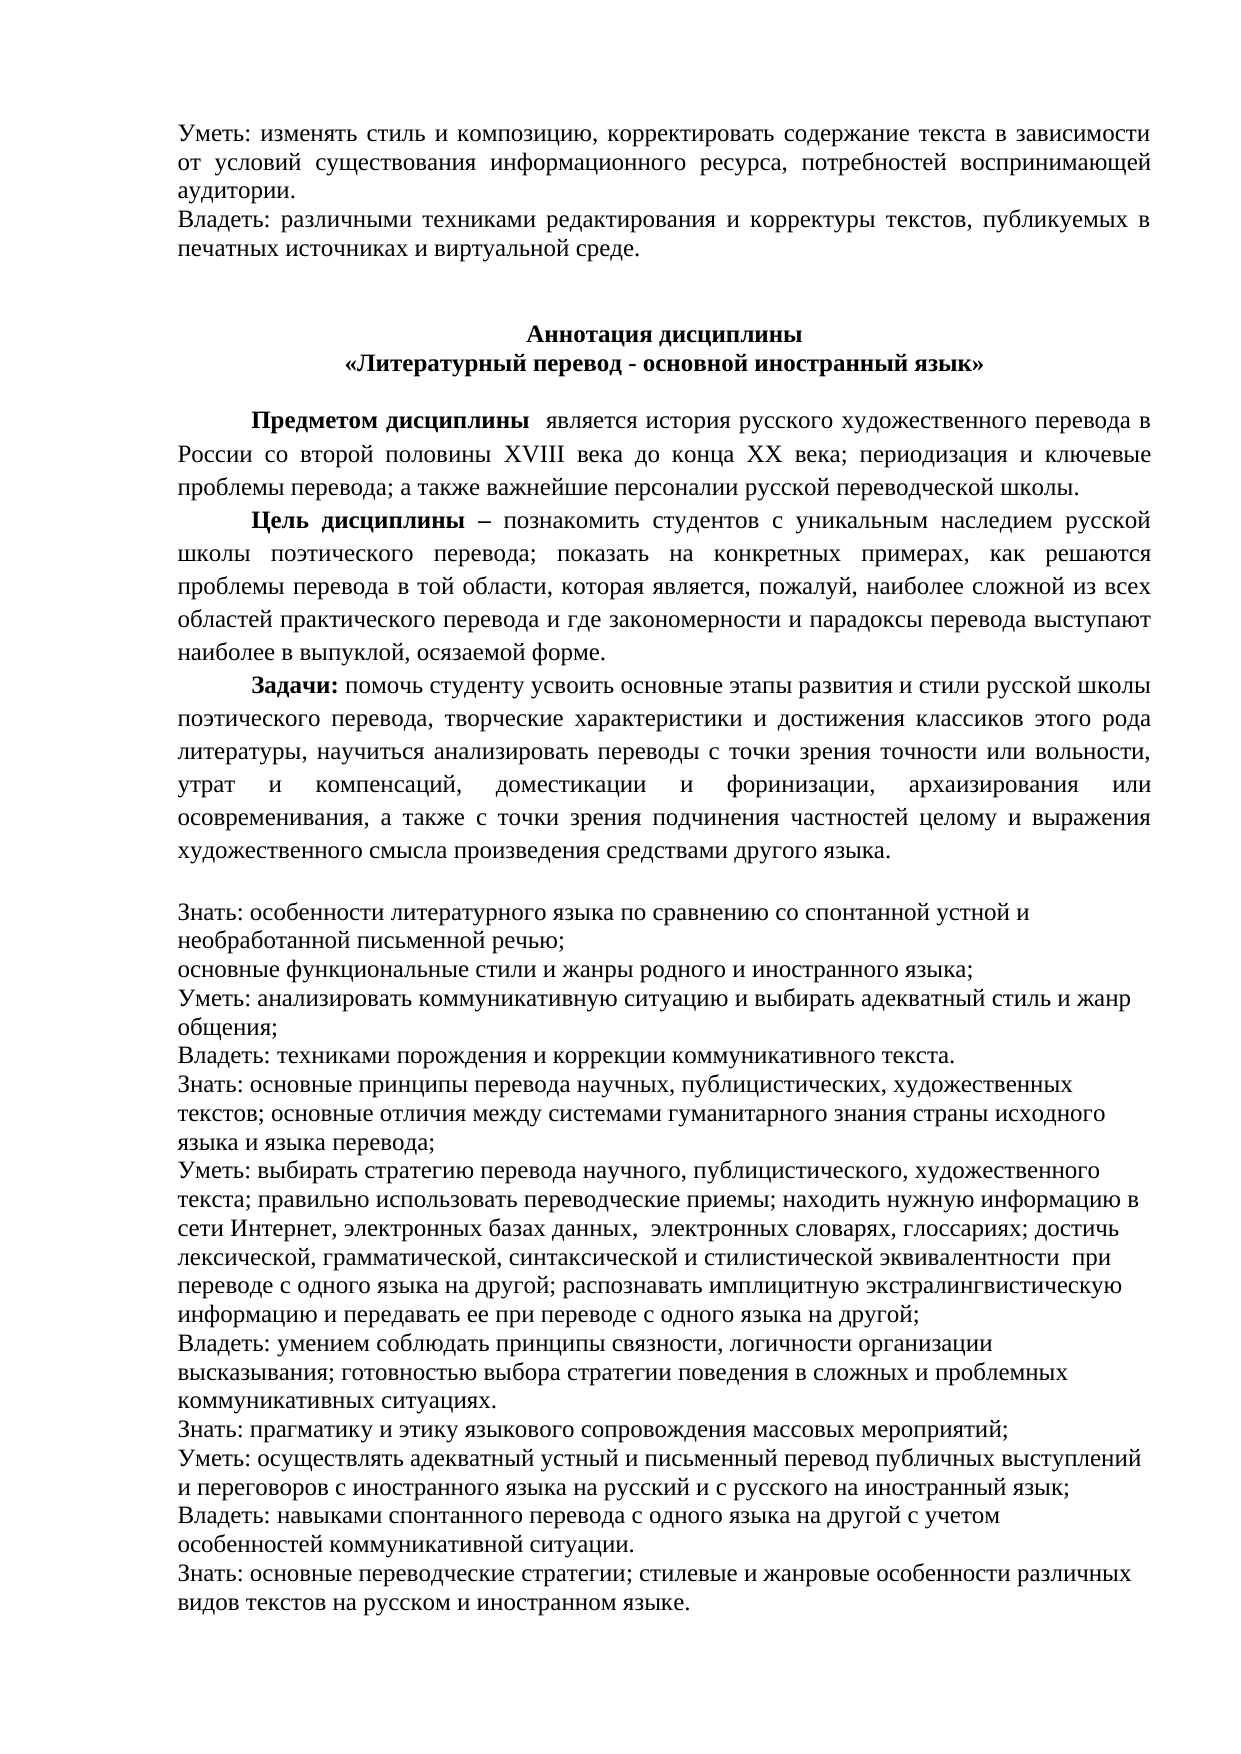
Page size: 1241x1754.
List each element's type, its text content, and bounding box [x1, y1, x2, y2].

text Уметь: осуществлять адекватный устный и письменный перевод публичных выступлений и переговоров с иностранного языка на русский и с русского на иностранный язык; [177, 1443, 1152, 1500]
text основные функциональные стили и жанры родного и иностранного языка; [177, 954, 1152, 983]
text Знать: основные принципы перевода научных, публицистических, художественных текстов; основные отличия между системами гуманитарного знания страны исходного языка и языка перевода; [177, 1069, 1152, 1155]
text Владеть: различными техниками редактирования и корректуры текстов, публикуемых в печатных источниках и виртуальной среде. [177, 204, 1152, 262]
text Уметь: изменять стиль и композицию, корректировать содержание текста в зависимости от условий существования информационного ресурса, потребностей воспринимающей аудитории. [177, 118, 1152, 204]
text «Литературный перевод - основной иностранный язык» [177, 348, 1152, 377]
text Уметь: выбирать стратегию перевода научного, публицистического, художественного текста; правильно использовать переводческие приемы; находить нужную информацию в сети Интернет, электронных базах данных, электронных словарях, глоссариях; достичь лексической, грамматической, синтаксической и стилистической эквивалентности при переводе с одного языка на другой; распознавать имплицитную экстралингвистическую информацию и передавать ее при переводе с одного языка на другой; [177, 1155, 1152, 1328]
text Владеть: техниками порождения и коррекции коммуникативного текста. [177, 1040, 1152, 1069]
text Знать: прагматику и этику языкового сопровождения массовых мероприятий; [177, 1414, 1152, 1443]
text Аннотация дисциплины [177, 319, 1152, 348]
text Предметом дисциплины является история русского художественного перевода в России со второй половины XVIII века до конца XX века; периодизация и ключевые проблемы перевода; а также важнейшие персоналии русской переводческой школы. [177, 406, 1152, 500]
text Знать: основные переводческие стратегии; стилевые и жанровые особенности различных видов текстов на русском и иностранном языке. [177, 1558, 1152, 1615]
text Владеть: навыками спонтанного перевода с одного языка на другой с учетом особенностей коммуникативной ситуации. [177, 1500, 1152, 1558]
text Задачи: помочь студенту усвоить основные этапы развития и стили русской школы поэтического перевода, творческие характеристики и достижения классиков этого рода литературы, научиться анализировать переводы с точки зрения точности или вольности, утрат и компенсаций, доместикации и форинизации, архаизирования или осовременивания, а также с точки зрения подчинения частностей целому и выражения художественного смысла произведения средствами другого языка. [177, 670, 1152, 864]
text Уметь: анализировать коммуникативную ситуацию и выбирать адекватный стиль и жанр общения; [177, 983, 1152, 1040]
text Владеть: умением соблюдать принципы связности, логичности организации высказывания; готовностью выбора стратегии поведения в сложных и проблемных коммуникативных ситуациях. [177, 1328, 1152, 1414]
text Знать: особенности литературного языка по сравнению со спонтанной устной и необработанной письменной речью; [177, 897, 1152, 954]
text Цель дисциплины – познакомить студентов с уникальным наследием русской школы поэтического перевода; показать на конкретных примерах, как решаются проблемы перевода в той области, которая является, пожалуй, наиболее сложной из всех областей практического перевода и где закономерности и парадоксы перевода выступают наиболее в выпуклой, осязаемой форме. [177, 505, 1152, 666]
